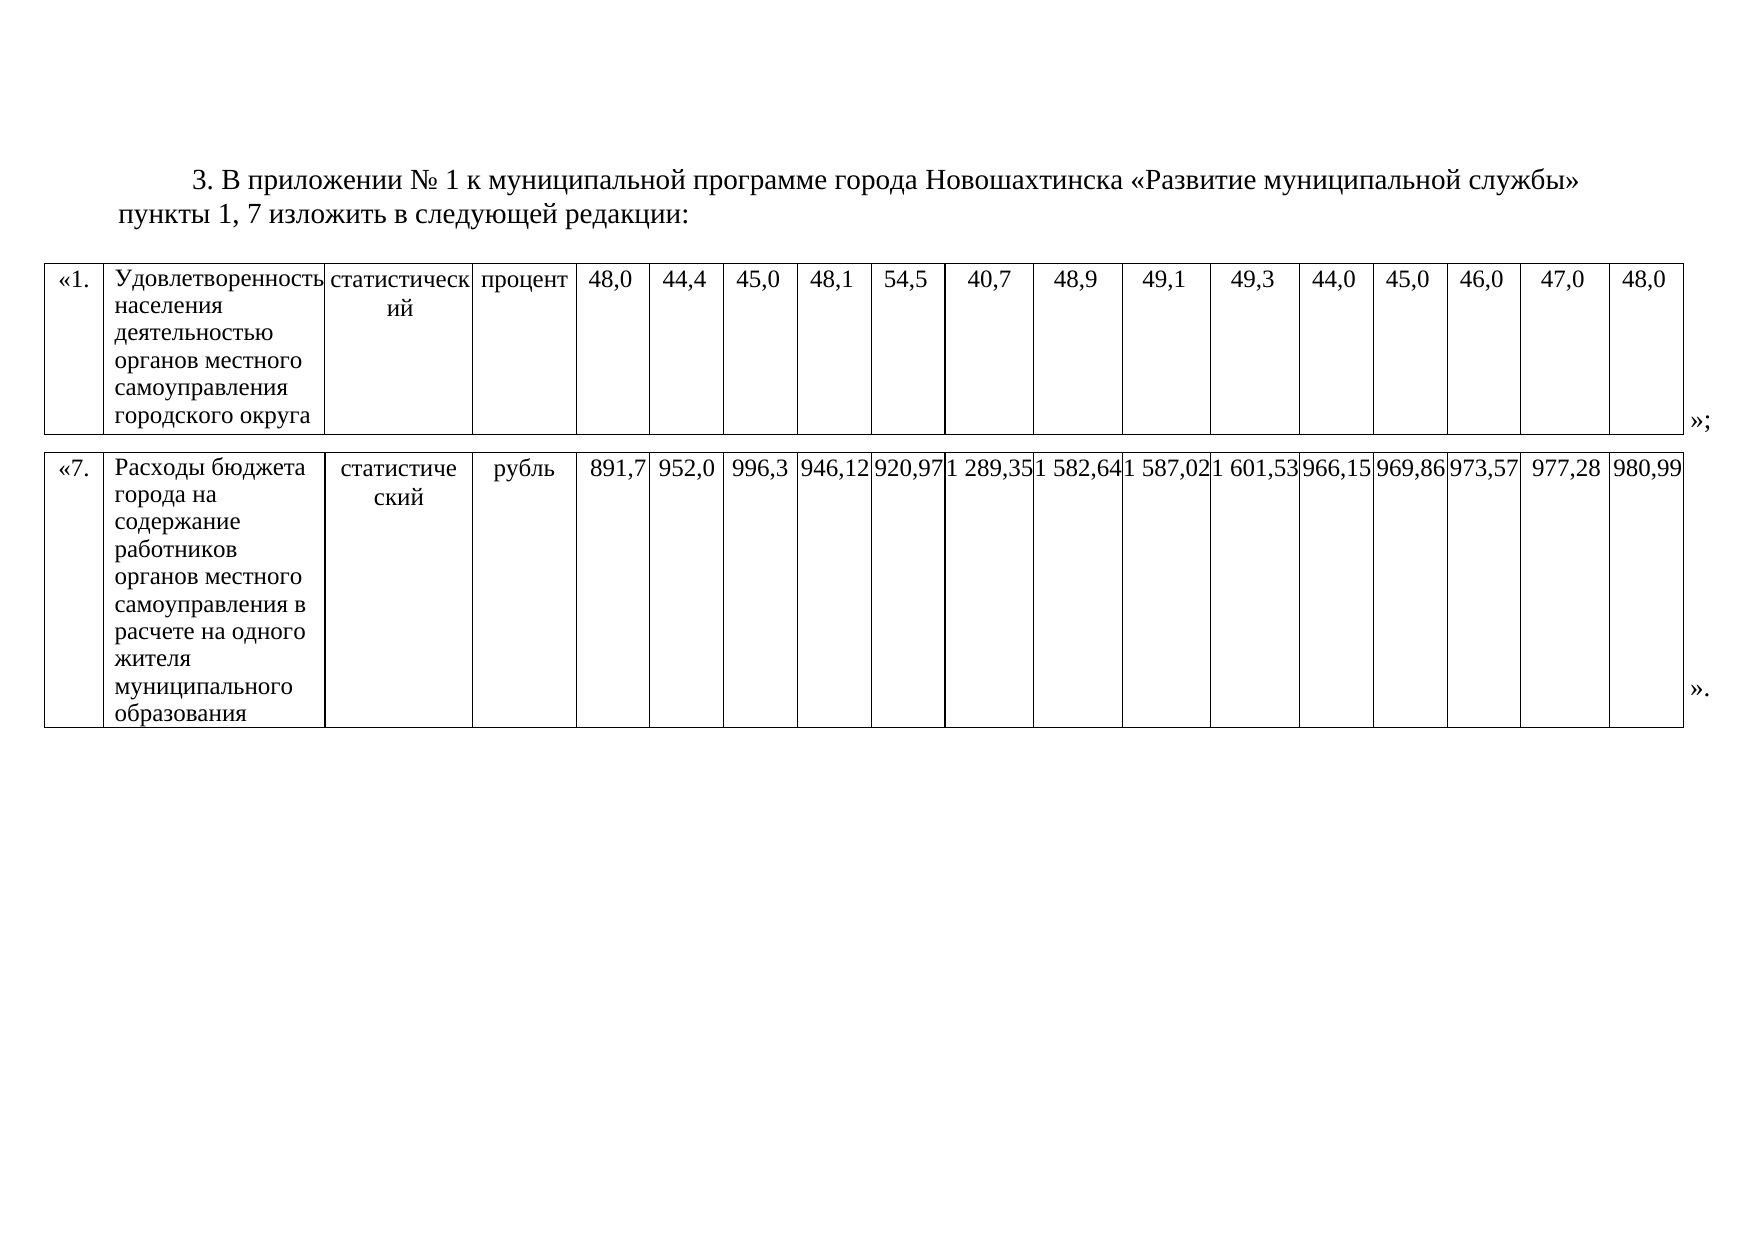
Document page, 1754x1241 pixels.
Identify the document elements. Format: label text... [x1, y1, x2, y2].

table_header 48,1 [798, 264, 871, 434]
table_header 996,3 [724, 453, 797, 727]
table_header 47,0 [1521, 264, 1609, 434]
table_header 45,0 [724, 264, 797, 434]
table_header 49,1 [1123, 264, 1210, 434]
table_header ». [1684, 452, 1738, 727]
table_header 1 601,53 [1211, 453, 1299, 727]
table_header рубль [473, 453, 576, 727]
table_header 44,0 [1300, 264, 1373, 434]
table_header 891,7 [577, 453, 649, 727]
table_header статистический [325, 264, 472, 434]
table_header 45,0 [1374, 264, 1447, 434]
table_header 952,0 [650, 453, 723, 727]
table_header 969,86 [1374, 453, 1447, 727]
table_header «7. [45, 453, 103, 727]
text 3. В приложении № 1 к муниципальной программе города Новошахтинска «Развитие муниципальной службы» пункты 1, 7 изложить в следующей редакции: [118, 162, 1636, 229]
table_header 49,3 [1211, 264, 1299, 434]
table_header 1 289,35 [946, 453, 1033, 727]
table_header 46,0 [1448, 264, 1520, 434]
table_header 48,0 [1610, 264, 1683, 434]
table_header 48,0 [577, 264, 649, 434]
table_header Расходы бюджета города на содержание работников органов местного самоуправления в расчете на одного жителя муниципального образования [104, 453, 324, 727]
table_header 48,9 [1034, 264, 1122, 434]
table_header 966,15 [1300, 453, 1373, 727]
table_header «1. [45, 264, 103, 434]
table_header 1 582,64 [1034, 453, 1122, 727]
table_header 946,12 [798, 453, 871, 727]
table_header статистический [326, 453, 472, 727]
table_header Удовлетворенность населения деятельностью органов местного самоуправления городского округа [104, 264, 324, 434]
table_header 973,57 [1448, 453, 1520, 727]
table_header 980,99 [1610, 453, 1683, 727]
table_header 1 587,02 [1123, 453, 1210, 727]
table_header 44,4 [650, 264, 723, 434]
table_header 977,28 [1521, 453, 1609, 727]
table_header 40,7 [946, 264, 1033, 434]
table_header 54,5 [872, 264, 944, 434]
table_header »; [1684, 263, 1723, 434]
table_header 920,97 [872, 453, 944, 727]
table_header процент [473, 264, 576, 434]
